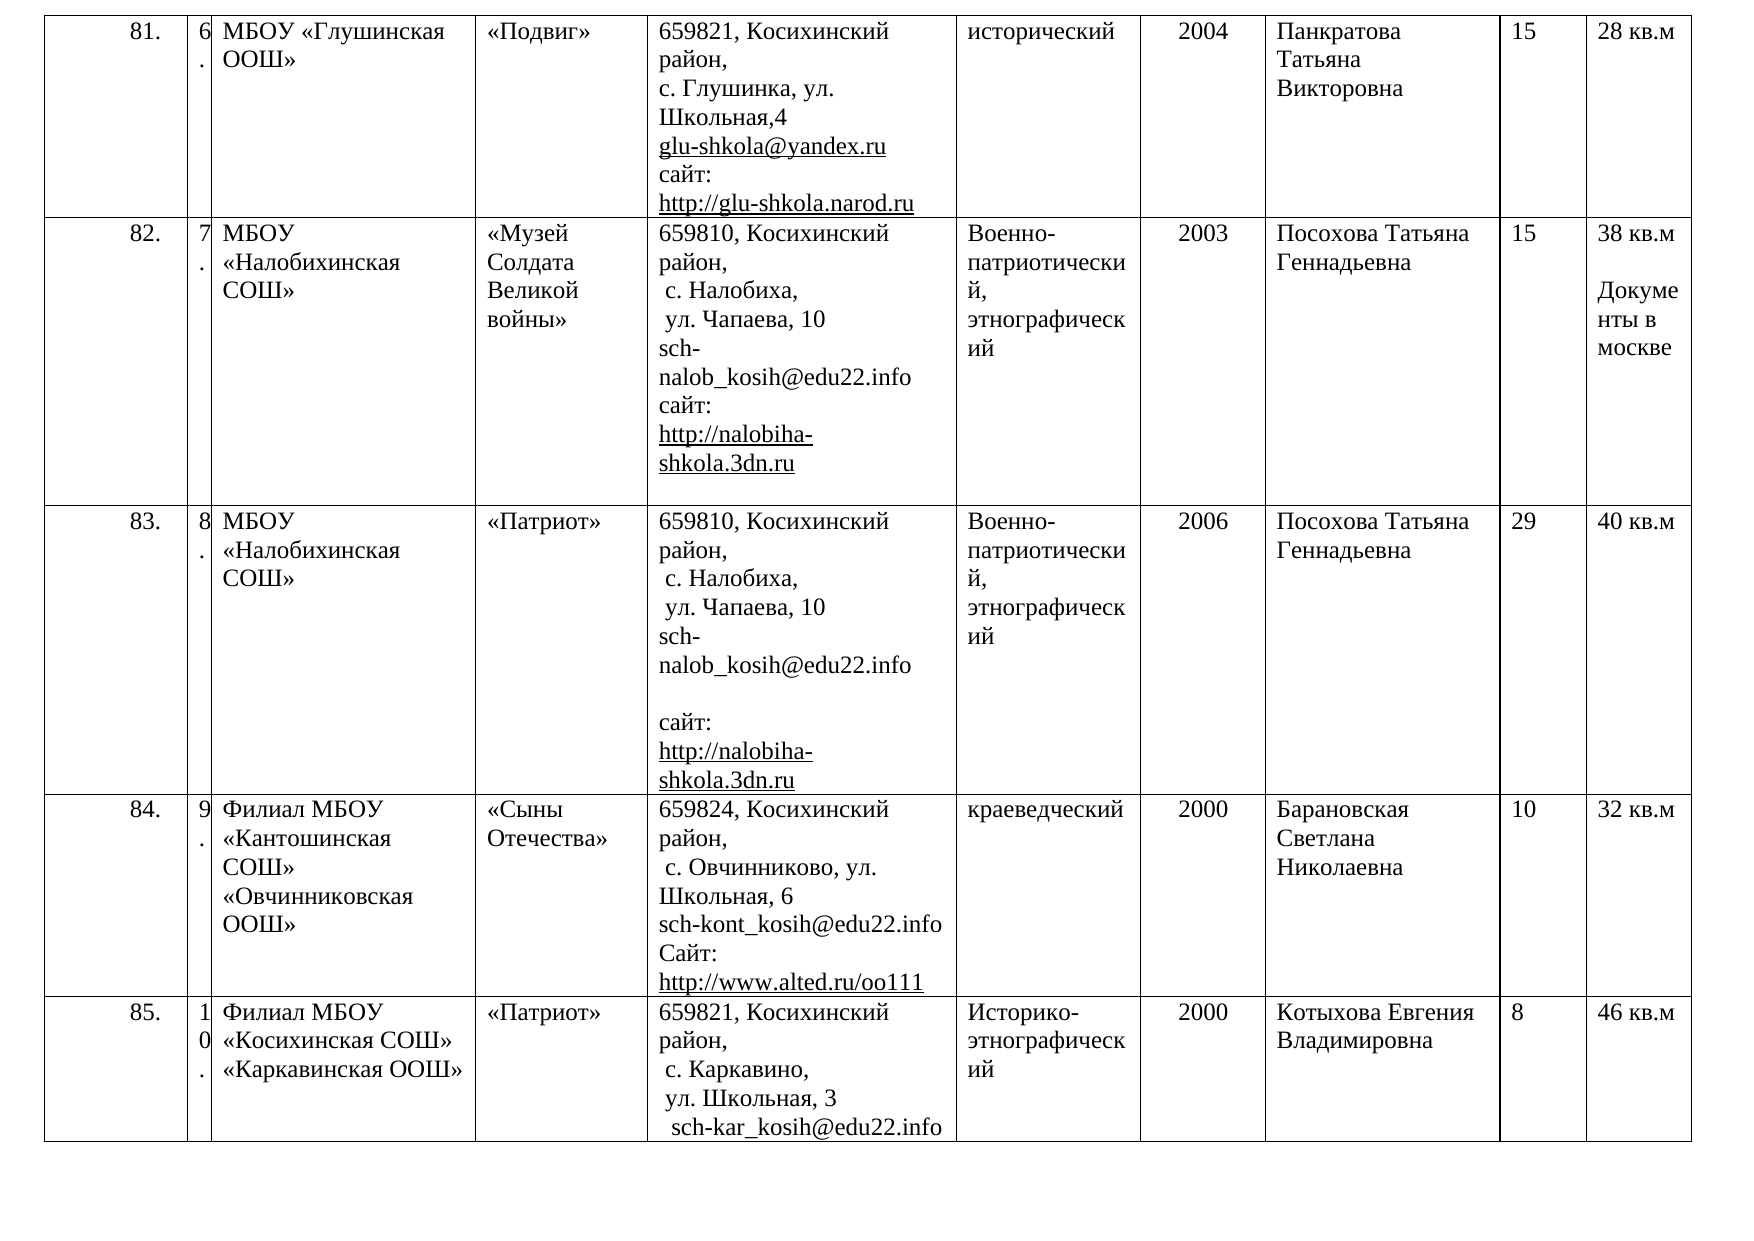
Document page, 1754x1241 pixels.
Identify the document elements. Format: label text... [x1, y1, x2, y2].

table_cell [45, 795, 187, 996]
table_cell «Патриот» [476, 997, 647, 1141]
table_cell «Сыны Отечества» [476, 795, 647, 996]
table_cell 29 [1501, 506, 1586, 793]
table_cell МБОУ «Налобихинская СОШ» [212, 218, 475, 505]
table_cell 9. [188, 795, 211, 996]
table_cell МБОУ «Налобихинская СОШ» [212, 506, 475, 793]
table_cell 8. [188, 506, 211, 793]
table_cell МБОУ «Глушинская ООШ» [212, 16, 475, 217]
table_cell 15 [1501, 218, 1586, 505]
table_cell [45, 16, 187, 217]
table_cell 32 кв.м [1587, 795, 1691, 996]
table_cell 2004 [1141, 16, 1265, 217]
table_cell Военно-патриотический, этнографический [957, 506, 1140, 793]
table_cell 2000 [1141, 795, 1265, 996]
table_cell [212, 997, 475, 1141]
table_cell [957, 997, 1140, 1141]
table_cell 659824, Косихинский район, с. Овчинниково, ул. Школьная, 6 sch-kont_kosih@edu22.info Сайт: http://www.alted.ru/oo111 [648, 795, 956, 996]
table_cell 6. [188, 16, 211, 217]
table_cell Посохова Татьяна Геннадьевна [1266, 506, 1499, 793]
table_cell 46 кв.м [1587, 997, 1691, 1141]
table_cell 40 кв.м [1587, 506, 1691, 793]
table_cell 659810, Косихинский район, с. Налобиха, ул. Чапаева, 10 sch-nalob_kosih@edu22.info сайт: http://nalobiha-shkola.3dn.ru [648, 506, 956, 793]
table_cell 2003 [1141, 218, 1265, 505]
table_cell Барановская Светлана Николаевна [1266, 795, 1499, 996]
table_cell Посохова Татьяна Геннадьевна [1266, 218, 1499, 505]
table_cell краеведческий [957, 795, 1140, 996]
table_cell 10. [188, 997, 211, 1141]
table_cell «Патриот» [476, 506, 647, 793]
table_cell «Подвиг» [476, 16, 647, 217]
table_cell исторический [957, 16, 1140, 217]
table_cell 38 кв.м Документы в москве [1587, 218, 1691, 505]
table_cell 15 [1501, 16, 1586, 217]
table_cell «Музей Солдата Великой войны» [476, 218, 647, 505]
table_cell 8 [1501, 997, 1586, 1141]
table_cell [1266, 997, 1499, 1141]
table_cell [45, 997, 187, 1141]
table_cell 2006 [1141, 506, 1265, 793]
table_cell Панкратова Татьяна Викторовна [1266, 16, 1499, 217]
table_cell 2000 [1141, 997, 1265, 1141]
table_cell 659821, Косихинский район, с. Глушинка, ул. Школьная,4 glu-shkola@yandex.ru сайт: http://glu-shkola.narod.ru [648, 16, 956, 217]
table_cell 7. [188, 218, 211, 505]
table_cell 659810, Косихинский район, с. Налобиха, ул. Чапаева, 10 sch-nalob_kosih@edu22.info сайт: http://nalobiha-shkola.3dn.ru [648, 218, 956, 505]
table_cell 10 [1501, 795, 1586, 996]
table_cell [45, 506, 187, 793]
table_cell Филиал МБОУ «Кантошинская СОШ» «Овчинниковская ООШ» [212, 795, 475, 996]
table_cell 28 кв.м [1587, 16, 1691, 217]
table_cell Военно-патриотический, этнографический [957, 218, 1140, 505]
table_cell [648, 997, 956, 1141]
table_cell [45, 218, 187, 505]
